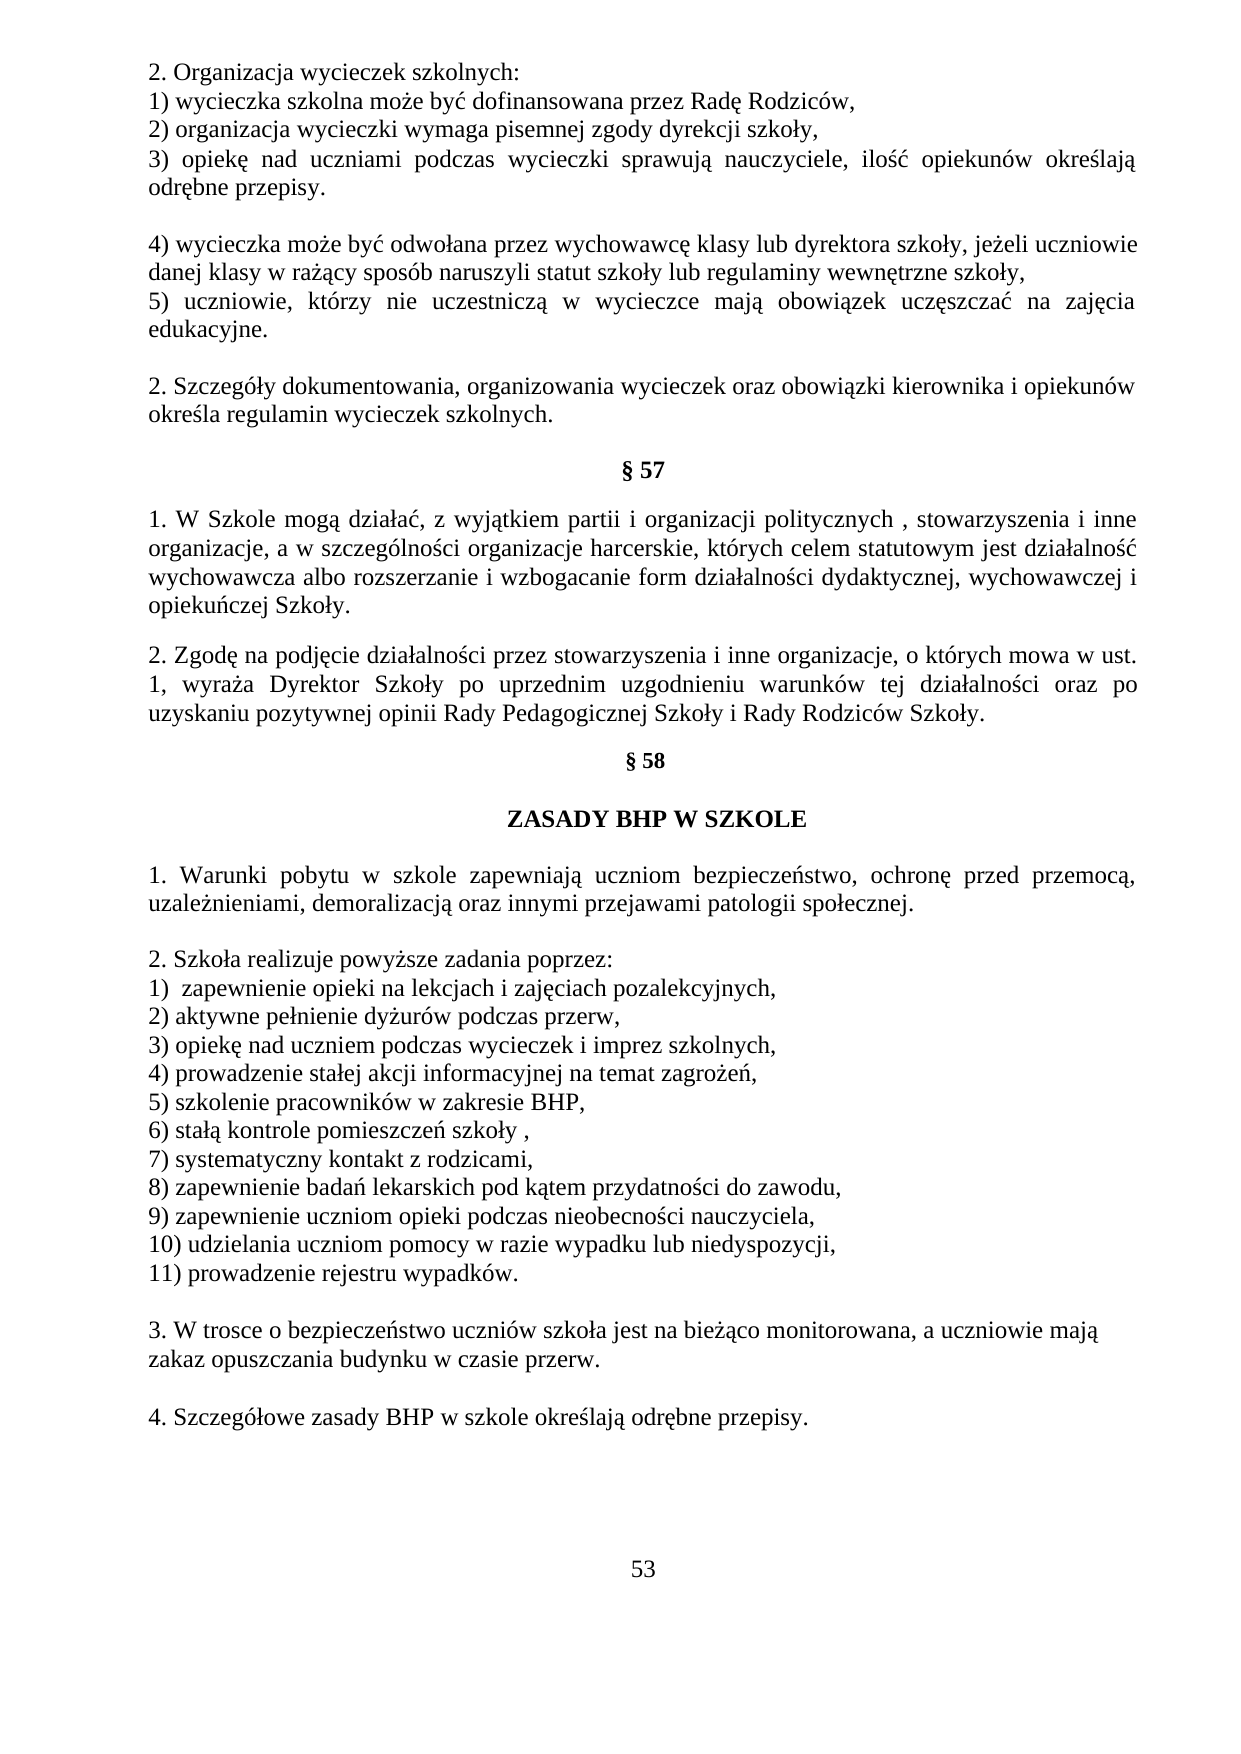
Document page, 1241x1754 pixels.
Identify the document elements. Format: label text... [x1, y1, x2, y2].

text 2. Szkoła realizuje powyższe zadania poprzez: [148, 945, 1138, 973]
text 7) systematyczny kontakt z rodzicami, [148, 1144, 1138, 1173]
text 2. Szczegóły dokumentowania, organizowania wycieczek oraz obowiązki kierownika i opiekunów określa regulamin wycieczek szkolnych. [148, 372, 1136, 428]
text § 58 [473, 747, 817, 774]
text 8) zapewnienie badań lekarskich pod kątem przydatności do zawodu, [148, 1173, 1138, 1201]
text 3) opiekę nad uczniami podczas wycieczki sprawują nauczyciele, ilość opiekunów określają odrębne przepisy. [148, 145, 1136, 201]
text 4) prowadzenie stałej akcji informacyjnej na temat zagrożeń, [148, 1059, 1138, 1087]
text § 57 [148, 455, 1138, 483]
text 3) opiekę nad uczniem podczas wycieczek i imprez szkolnych, [148, 1030, 1138, 1059]
text 1) zapewnienie opieki na lekcjach i zajęciach pozalekcyjnych, [148, 973, 1138, 1002]
text 10) udzielania uczniom pomocy w razie wypadku lub niedyspozycji, [148, 1230, 1138, 1258]
text 2) aktywne pełnienie dyżurów podczas przerw, [148, 1002, 1138, 1030]
text 1) wycieczka szkolna może być dofinansowana przez Radę Rodziców, [148, 87, 1138, 115]
text 4) wycieczka może być odwołana przez wychowawcę klasy lub dyrektora szkoły, jeżeli uczniowie danej klasy w rażący sposób naruszyli statut szkoły lub regulaminy wewnętrzne szkoły, [148, 230, 1138, 286]
text 2. Zgodę na podjęcie działalności przez stowarzyszenia i inne organizacje, o których mowa w ust. 1, wyraża Dyrektor Szkoły po uprzednim uzgodnieniu warunków tej działalności oraz po uzyskaniu pozytywnej opinii Rady Pedagogicznej Szkoły i Rady Rodziców Szkoły. [148, 640, 1138, 726]
text 4. Szczegółowe zasady BHP w szkole określają odrębne przepisy. [148, 1402, 1138, 1431]
text 11) prowadzenie rejestru wypadków. [148, 1258, 1138, 1287]
text 5) uczniowie, którzy nie uczestniczą w wycieczce mają obowiązek uczęszczać na zajęcia edukacyjne. [148, 287, 1136, 343]
text 2. Organizacja wycieczek szkolnych: [148, 58, 1138, 87]
text 5) szkolenie pracowników w zakresie BHP, [148, 1087, 1138, 1116]
text ZASADY BHP W SZKOLE [507, 805, 1138, 833]
text 6) stałą kontrole pomieszczeń szkoły , [148, 1116, 1138, 1144]
text 9) zapewnienie uczniom opieki podczas nieobecności nauczyciela, [148, 1202, 1138, 1230]
text 1. Warunki pobytu w szkole zapewniają uczniom bezpieczeństwo, ochronę przed przemocą, uzależnieniami, demoralizacją oraz innymi przejawami patologii społecznej. [148, 861, 1136, 917]
text 53 [148, 1554, 1138, 1583]
text 2) organizacja wycieczki wymaga pisemnej zgody dyrekcji szkoły, [148, 115, 1138, 144]
text 3. W trosce o bezpieczeństwo uczniów szkoła jest na bieżąco monitorowana, a uczniowie mają zakaz opuszczania budynku w czasie przerw. [148, 1316, 1138, 1373]
text 1. W Szkole mogą działać, z wyjątkiem partii i organizacji politycznych , stowarzyszenia i inne organizacje, a w szczególności organizacje harcerskie, których celem statutowym jest działalność wychowawcza albo rozszerzanie i wzbogacanie form działalności dydaktycznej, wychowawczej i opiekuńczej Szkoły. [148, 504, 1138, 619]
